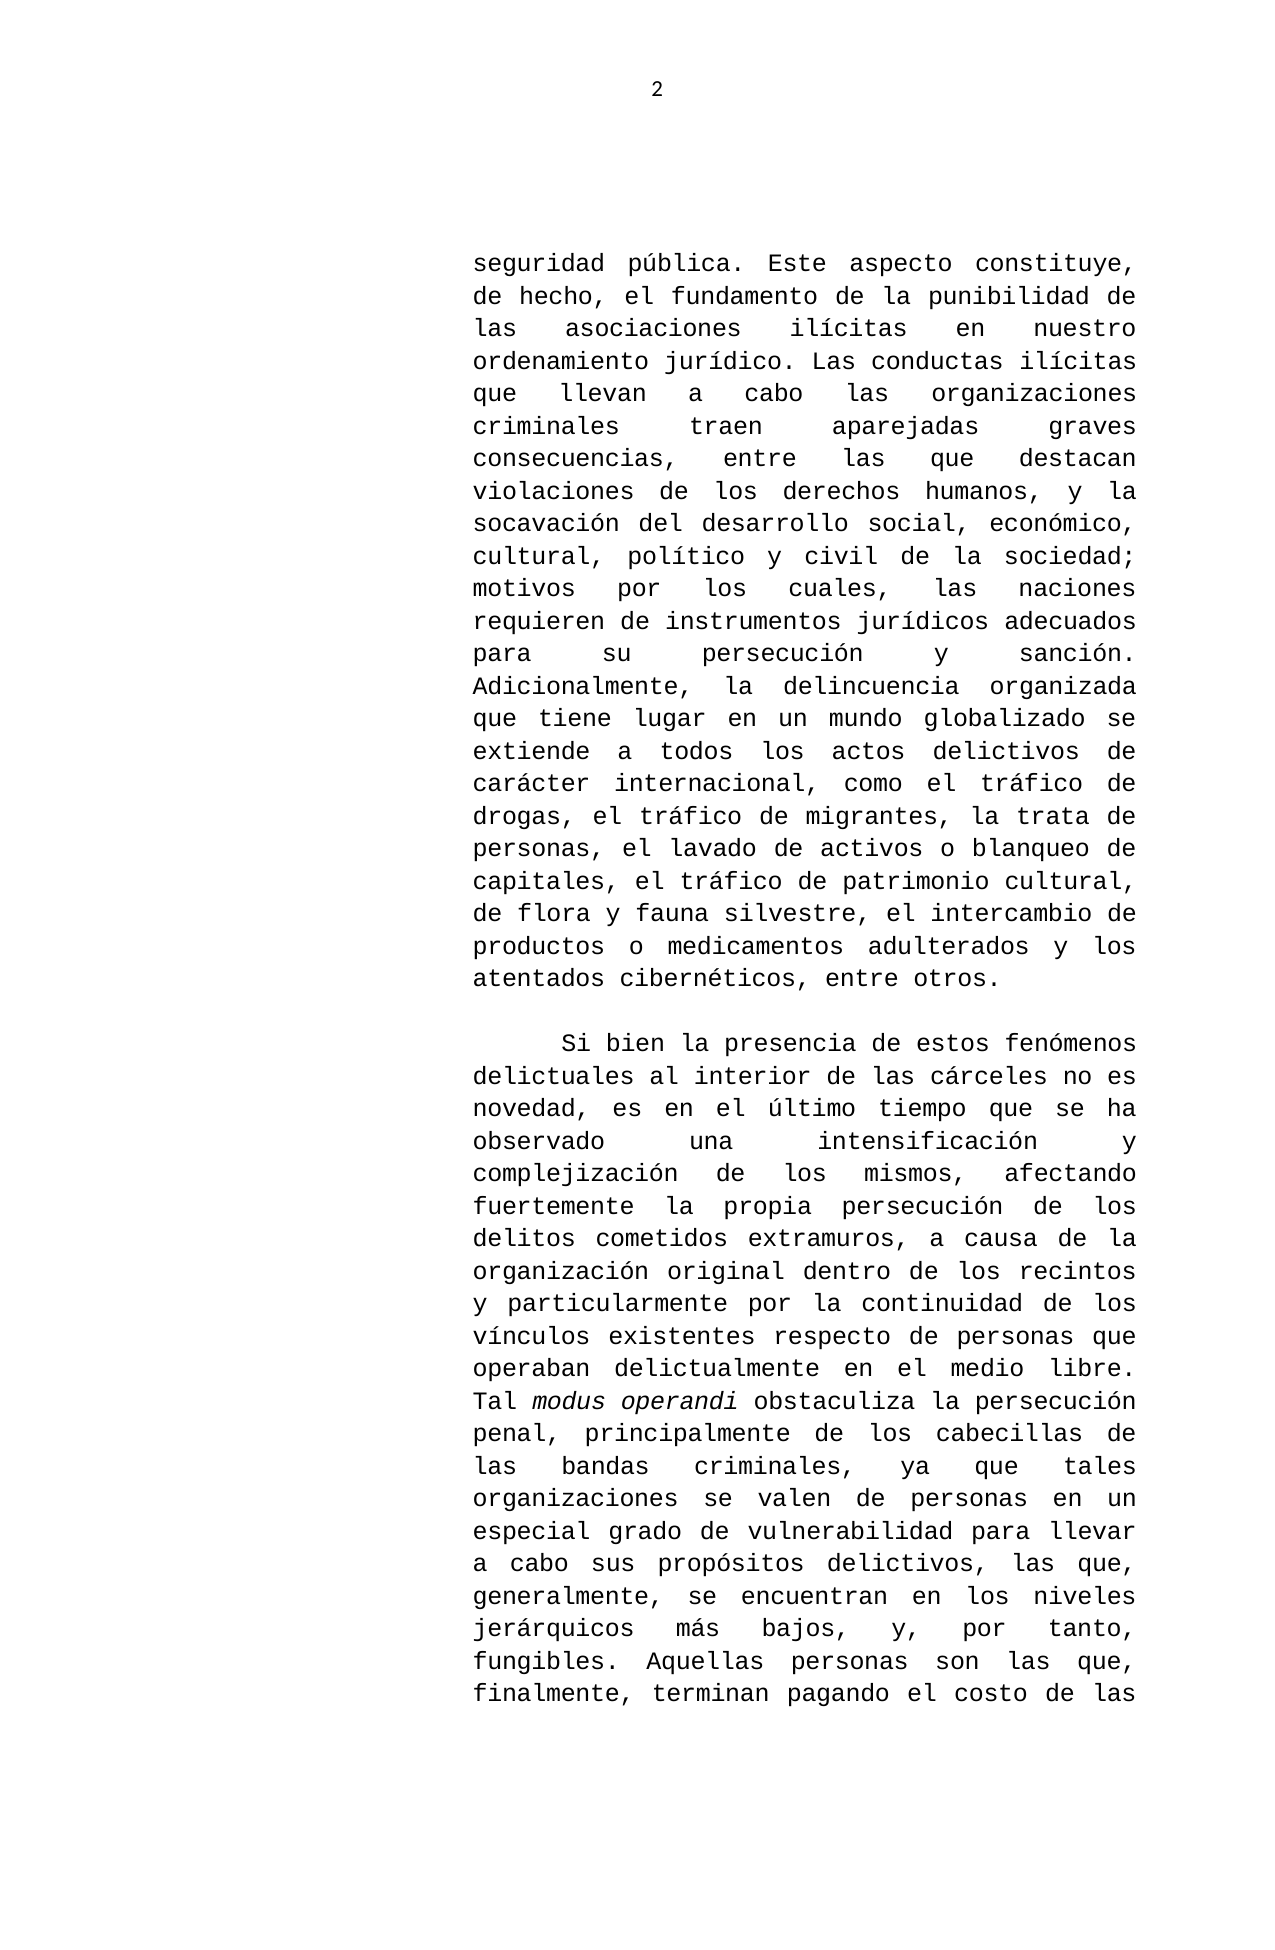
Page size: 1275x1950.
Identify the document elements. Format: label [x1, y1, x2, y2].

text [472, 1031, 1137, 1709]
text [472, 251, 1137, 994]
